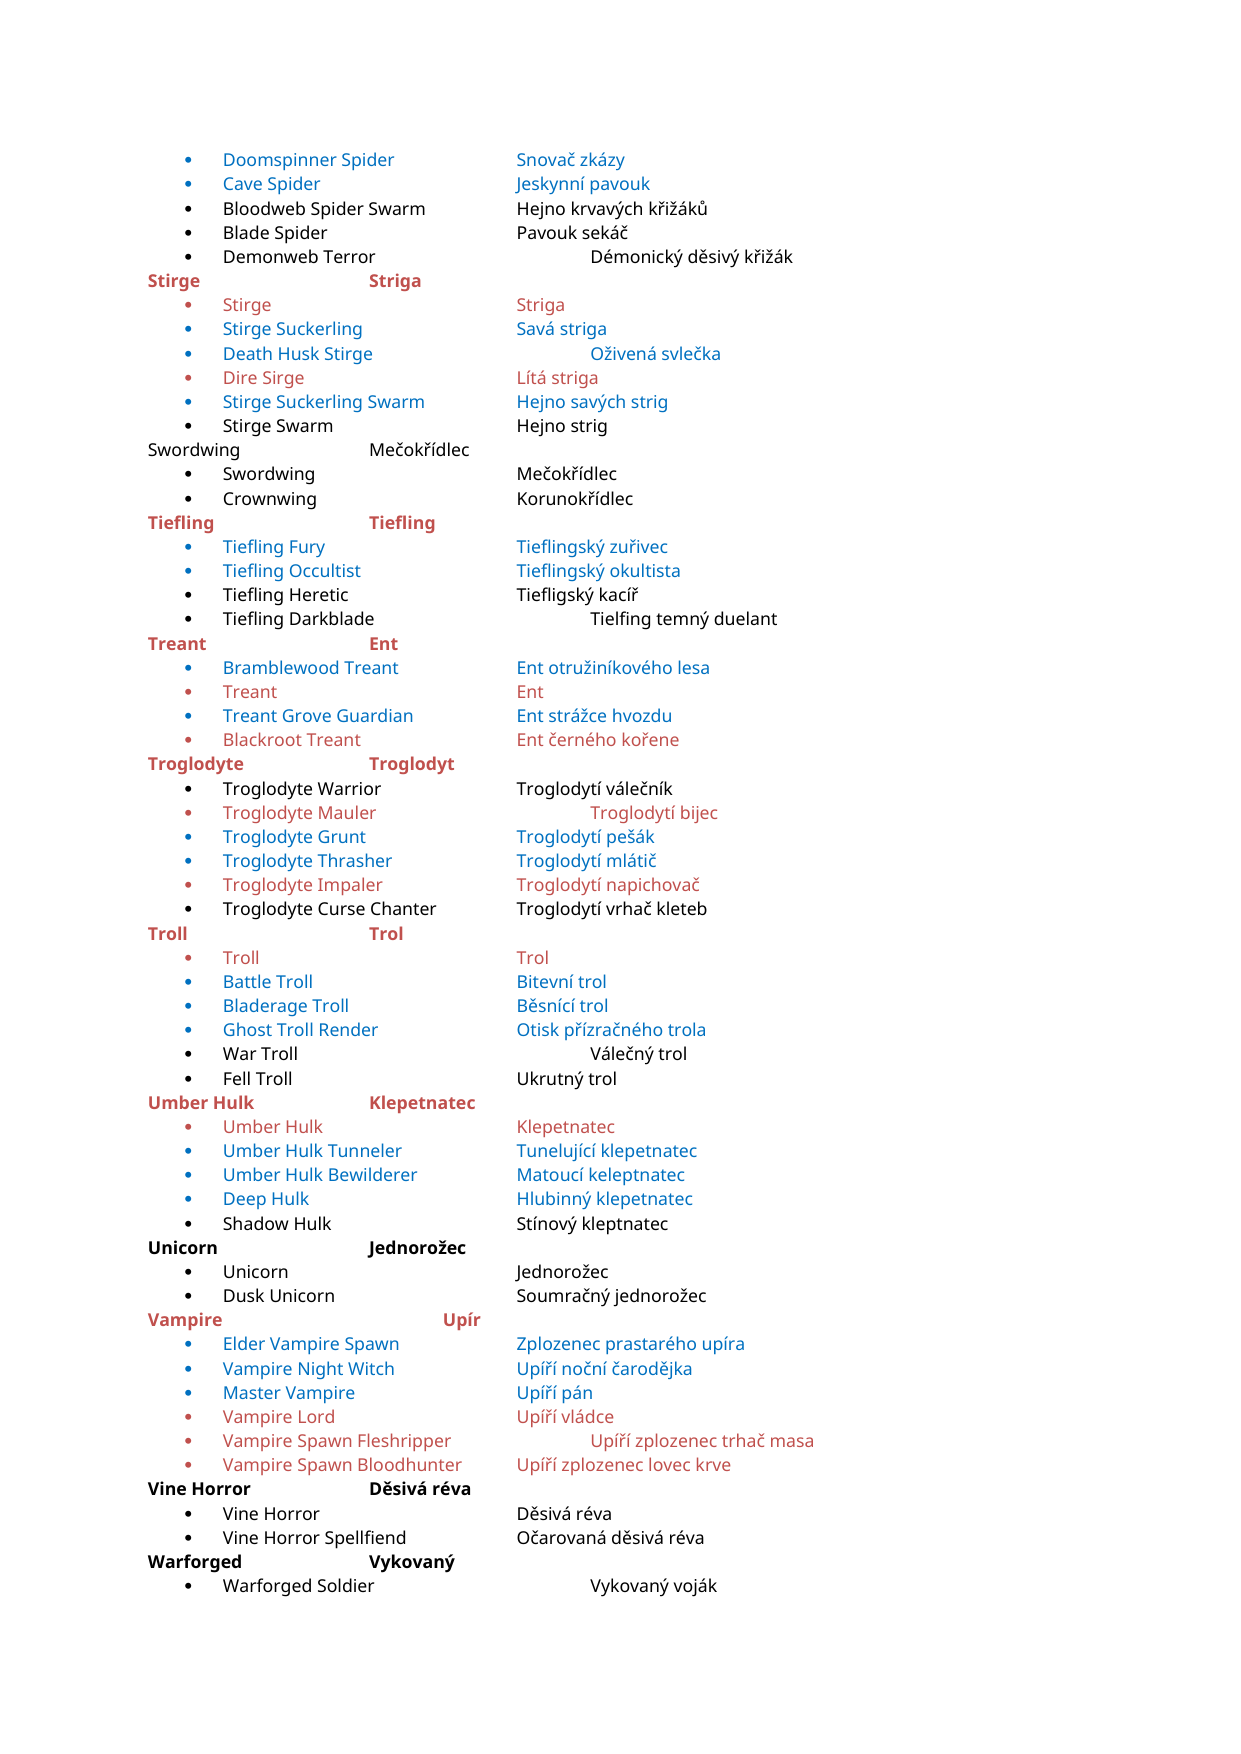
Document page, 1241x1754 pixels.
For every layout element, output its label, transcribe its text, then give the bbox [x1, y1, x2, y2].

list Cave Spider Jeskynní pavouk [185, 172, 1093, 196]
list Umber Hulk Klepetnatec [185, 1114, 1093, 1138]
list Stirge Suckerling Savá striga [185, 317, 1093, 341]
list Dire Sirge Lítá striga [185, 365, 1093, 389]
text Vine Horror Děsivá réva [148, 1477, 1093, 1501]
list Crownwing Korunokřídlec [185, 486, 1093, 510]
list Troglodyte Thrasher Troglodytí mlátič [185, 848, 1093, 873]
list Tiefling Fury Tieflingský zuřivec [185, 534, 1093, 558]
list Stirge Suckerling Swarm Hejno savých strig [185, 389, 1093, 413]
list Treant Grove Guardian Ent strážce hvozdu [185, 703, 1093, 728]
list Troglodyte Warrior Troglodytí válečník [185, 776, 1093, 800]
list Blade Spider Pavouk sekáč [185, 220, 1093, 244]
list Bramblewood Treant Ent otružiníkového lesa [185, 655, 1093, 679]
list Deep Hulk Hlubinný klepetnatec [185, 1187, 1093, 1211]
list Tiefling Occultist Tieflingský okultista [185, 558, 1093, 583]
list Swordwing Mečokřídlec [185, 462, 1093, 486]
list Troll Trol [185, 945, 1093, 969]
list Warforged Soldier Vykovaný voják [185, 1573, 1093, 1598]
list Vampire Night Witch Upíří noční čarodějka [185, 1356, 1093, 1380]
list War Troll Válečný trol [185, 1042, 1093, 1066]
list Umber Hulk Tunneler Tunelující klepetnatec [185, 1138, 1093, 1163]
list Unicorn Jednorožec [185, 1259, 1093, 1283]
list Bloodweb Spider Swarm Hejno krvavých křižáků [185, 196, 1093, 220]
text Troglodyte Troglodyt [148, 752, 1093, 776]
list Blackroot Treant Ent černého kořene [185, 728, 1093, 752]
list Vampire Lord Upíří vládce [185, 1404, 1093, 1428]
list Bladerage Troll Běsnící trol [185, 993, 1093, 1018]
list Vine Horror Spellfiend Očarovaná děsivá réva [185, 1525, 1093, 1549]
list Troglodyte Impaler Troglodytí napichovač [185, 873, 1093, 897]
list Demonweb Terror Démonický děsivý křižák [185, 244, 1093, 268]
list Master Vampire Upíří pán [185, 1380, 1093, 1404]
list Elder Vampire Spawn Zplozenec prastarého upíra [185, 1332, 1093, 1356]
list Ghost Troll Render Otisk přízračného trola [185, 1018, 1093, 1042]
list Fell Troll Ukrutný trol [185, 1066, 1093, 1090]
text Swordwing Mečokřídlec [148, 438, 1093, 462]
list Stirge Striga [185, 293, 1093, 317]
text Tiefling Tiefling [148, 510, 1093, 534]
list Vine Horror Děsivá réva [185, 1501, 1093, 1525]
text Treant Ent [148, 631, 1093, 655]
list Troglodyte Grunt Troglodytí pešák [185, 824, 1093, 848]
list Death Husk Stirge Oživená svlečka [185, 341, 1093, 365]
text Umber Hulk Klepetnatec [148, 1090, 1093, 1114]
list Tiefling Darkblade Tielfing temný duelant [185, 607, 1093, 631]
list Troglodyte Mauler Troglodytí bijec [185, 800, 1093, 824]
list Dusk Unicorn Soumračný jednorožec [185, 1283, 1093, 1308]
text Troll Trol [148, 921, 1093, 945]
text Warforged Vykovaný [148, 1549, 1093, 1573]
text Vampire Upír [148, 1308, 1093, 1332]
list Shadow Hulk Stínový kleptnatec [185, 1211, 1093, 1235]
list Battle Troll Bitevní trol [185, 969, 1093, 993]
list Vampire Spawn Bloodhunter Upíří zplozenec lovec krve [185, 1453, 1093, 1477]
list Vampire Spawn Fleshripper Upíří zplozenec trhač masa [185, 1428, 1093, 1453]
text Stirge Striga [148, 268, 1093, 293]
list Stirge Swarm Hejno strig [185, 413, 1093, 438]
list Doomspinner Spider Snovač zkázy [185, 148, 1093, 172]
list Umber Hulk Bewilderer Matoucí keleptnatec [185, 1163, 1093, 1187]
list Troglodyte Curse Chanter Troglodytí vrhač kleteb [185, 897, 1093, 921]
list Tiefling Heretic Tiefligský kacíř [185, 583, 1093, 607]
list Treant Ent [185, 679, 1093, 703]
text Unicorn Jednorožec [148, 1235, 1093, 1259]
